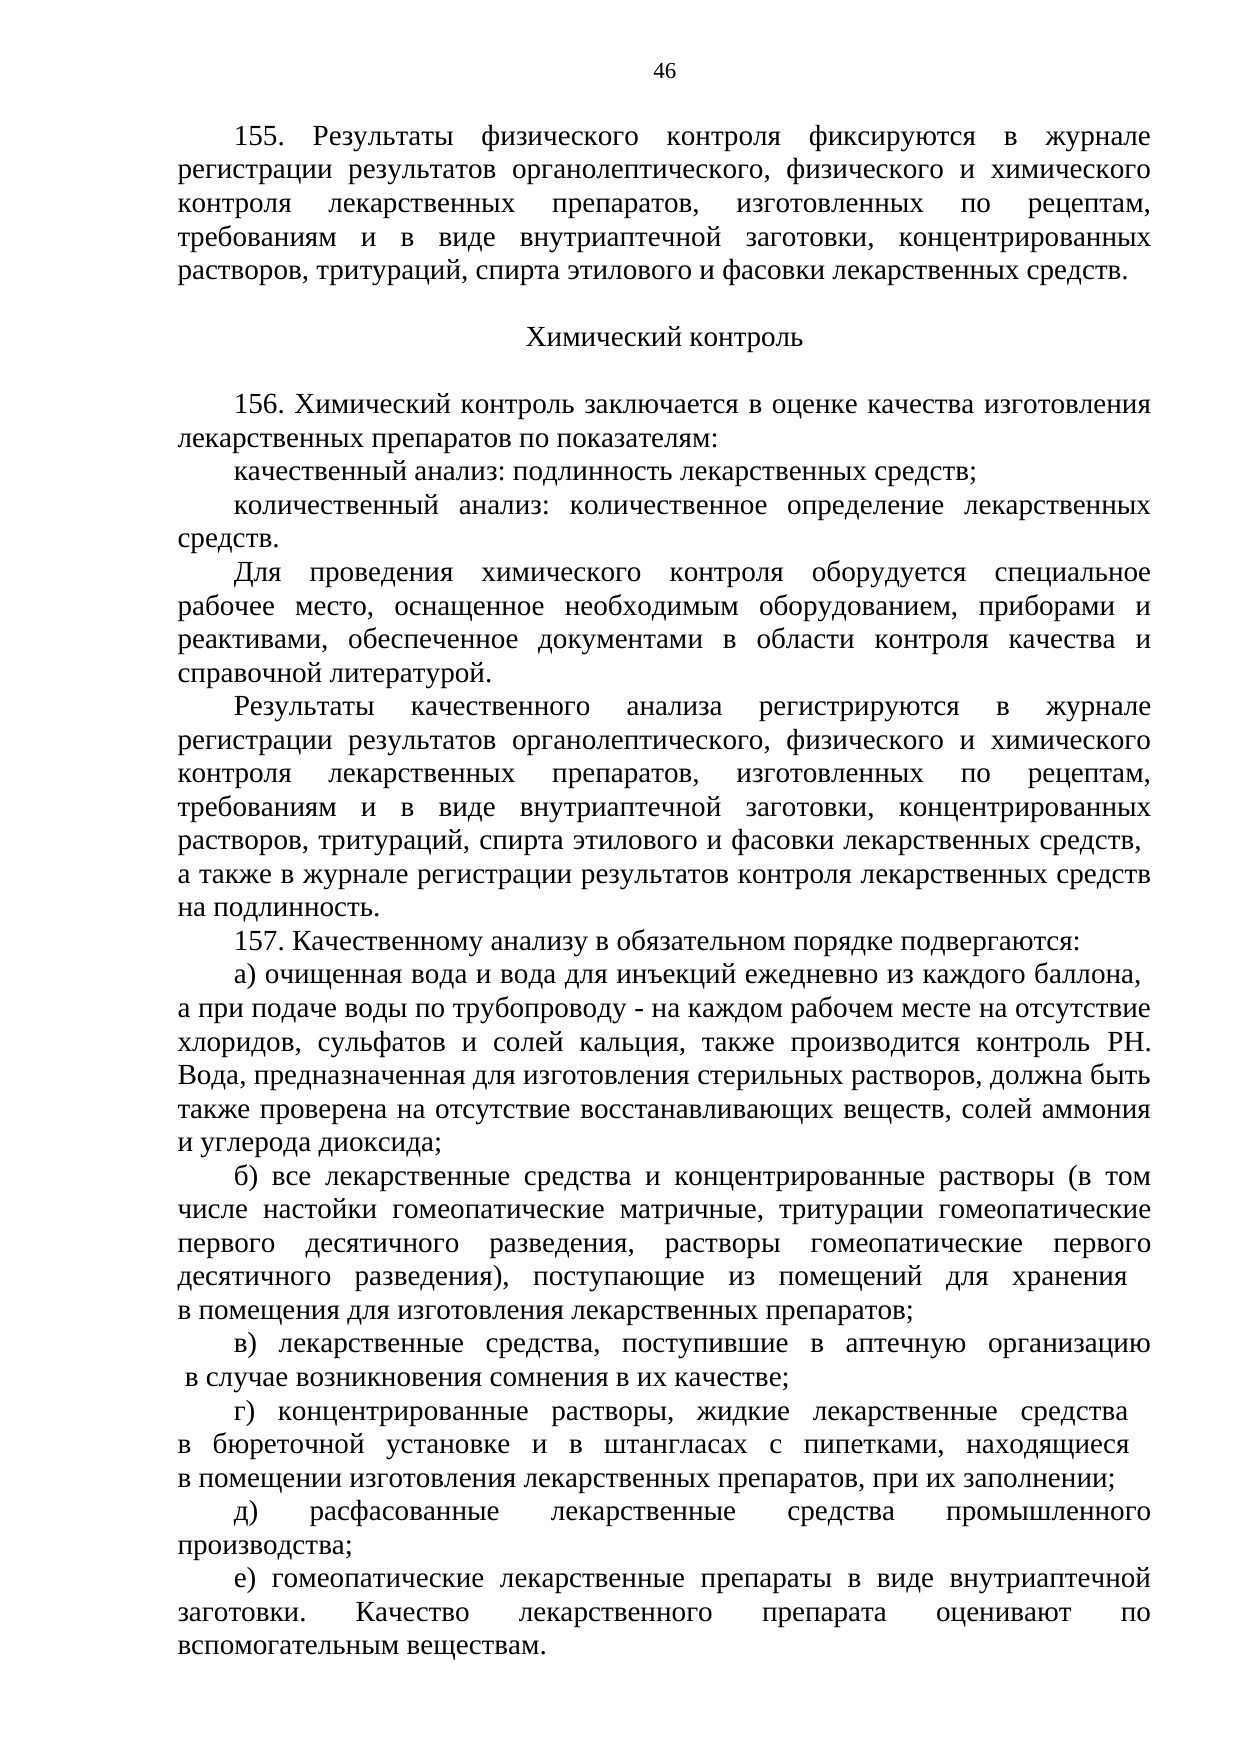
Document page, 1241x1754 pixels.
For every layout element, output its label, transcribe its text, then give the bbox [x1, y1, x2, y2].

text б) все лекарственные средства и концентрированные растворы (в том числе настойки гомеопатические матричные, тритурации гомеопатические первого десятичного разведения, растворы гомеопатические первого десятичного разведения), поступающие из помещений для хранения в помещения для изготовления лекарственных препаратов; [177, 1158, 1152, 1326]
text 156. Химический контроль заключается в оценке качества изготовления лекарственных препаратов по показателям: [177, 386, 1152, 453]
text 157. Качественному анализу в обязательном порядке подвергаются: [177, 923, 1152, 957]
text г) концентрированные растворы, жидкие лекарственные средства в бюреточной установке и в штангласах с пипетками, находящиеся в помещении изготовления лекарственных препаратов, при их заполнении; [177, 1393, 1152, 1493]
text количественный анализ: количественное определение лекарственных средств. [177, 487, 1152, 554]
text д) расфасованные лекарственные средства промышленного производства; [177, 1493, 1152, 1560]
text а) очищенная вода и вода для инъекций ежедневно из каждого баллона, а при подаче воды по трубопроводу - на каждом рабочем месте на отсутствие хлоридов, сульфатов и солей кальция, также производится контроль PH. Вода, предназначенная для изготовления стерильных растворов, должна быть также проверена на отсутствие восстанавливающих веществ, солей аммония и углерода диоксида; [177, 957, 1152, 1158]
text качественный анализ: подлинность лекарственных средств; [177, 453, 1152, 487]
text Для проведения химического контроля оборудуется специальное рабочее место, оснащенное необходимым оборудованием, приборами и реактивами, обеспеченное документами в области контроля качества и справочной литературой. [177, 554, 1152, 688]
text 155. Результаты физического контроля фиксируются в журнале регистрации результатов органолептического, физического и химического контроля лекарственных препаратов, изготовленных по рецептам, требованиям и в виде внутриаптечной заготовки, концентрированных растворов, тритураций, спирта этилового и фасовки лекарственных средств. [177, 118, 1152, 286]
text Химический контроль [177, 319, 1152, 353]
text е) гомеопатические лекарственные препараты в виде внутриаптечной заготовки. Качество лекарственного препарата оценивают по вспомогательным веществам. [177, 1560, 1152, 1661]
text Результаты качественного анализа регистрируются в журнале регистрации результатов органолептического, физического и химического контроля лекарственных препаратов, изготовленных по рецептам, требованиям и в виде внутриаптечной заготовки, концентрированных растворов, тритураций, спирта этилового и фасовки лекарственных средств, а также в журнале регистрации результатов контроля лекарственных средств на подлинность. [177, 688, 1152, 923]
text в) лекарственные средства, поступившие в аптечную организацию в случае возникновения сомнения в их качестве; [177, 1326, 1152, 1393]
